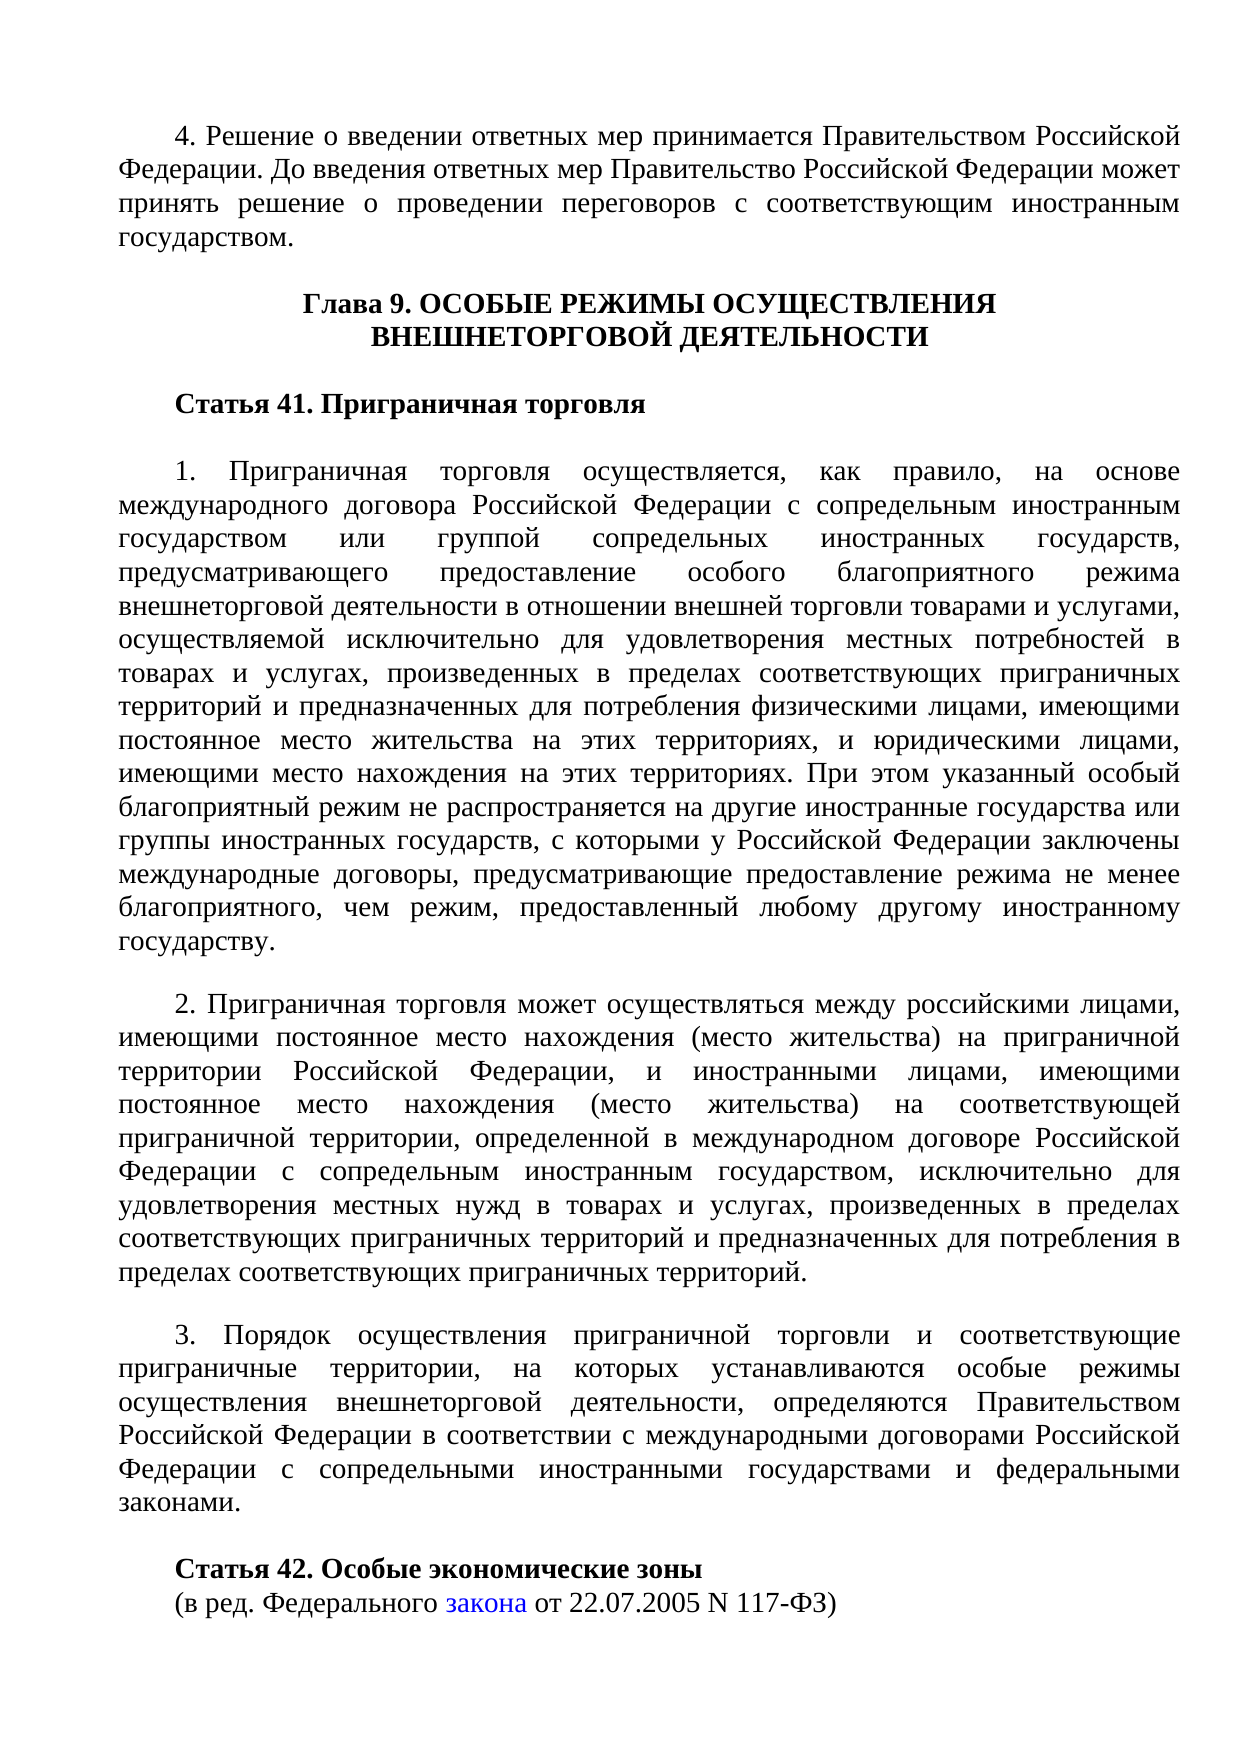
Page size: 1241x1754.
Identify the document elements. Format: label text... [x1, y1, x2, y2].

title Статья 41. Приграничная торговля [118, 386, 1181, 420]
text 3. Порядок осуществления приграничной торговли и соответствующие приграничные территории, на которых устанавливаются особые режимы осуществления внешнеторговой деятельности, определяются Правительством Российской Федерации в соответствии с международными договорами Российской Федерации с сопредельными иностранными государствами и федеральными законами. [118, 1317, 1181, 1518]
text 1. Приграничная торговля осуществляется, как правило, на основе международного договора Российской Федерации с сопредельным иностранным государством или группой сопредельных иностранных государств, предусматривающего предоставление особого благоприятного режима внешнеторговой деятельности в отношении внешней торговли товарами и услугами, осуществляемой исключительно для удовлетворения местных потребностей в товарах и услугах, произведенных в пределах соответствующих приграничных территорий и предназначенных для потребления физическими лицами, имеющими постоянное место жительства на этих территориях, и юридическими лицами, имеющими место нахождения на этих территориях. При этом указанный особый благоприятный режим не распространяется на другие иностранные государства или группы иностранных государств, с которыми у Российской Федерации заключены международные договоры, предусматривающие предоставление режима не менее благоприятного, чем режим, предоставленный любому другому иностранному государству. [118, 453, 1181, 957]
title Статья 42. Особые экономические зоны [118, 1552, 1181, 1585]
text 2. Приграничная торговля может осуществляться между российскими лицами, имеющими постоянное место нахождения (место жительства) на приграничной территории Российской Федерации, и иностранными лицами, имеющими постоянное место нахождения (место жительства) на соответствующей приграничной территории, определенной в международном договоре Российской Федерации с сопредельным иностранным государством, исключительно для удовлетворения местных нужд в товарах и услугах, произведенных в пределах соответствующих приграничных территорий и предназначенных для потребления в пределах соответствующих приграничных территорий. [118, 986, 1181, 1288]
title Глава 9. ОСОБЫЕ РЕЖИМЫ ОСУЩЕСТВЛЕНИЯ [118, 286, 1181, 319]
text 4. Решение о введении ответных мер принимается Правительством Российской Федерации. До введения ответных мер Правительство Российской Федерации может принять решение о проведении переговоров с соответствующим иностранным государством. [118, 118, 1181, 252]
title ВНЕШНЕТОРГОВОЙ ДЕЯТЕЛЬНОСТИ [118, 319, 1181, 353]
text (в ред. Федерального закона от 22.07.2005 N 117-ФЗ) [118, 1585, 1181, 1619]
